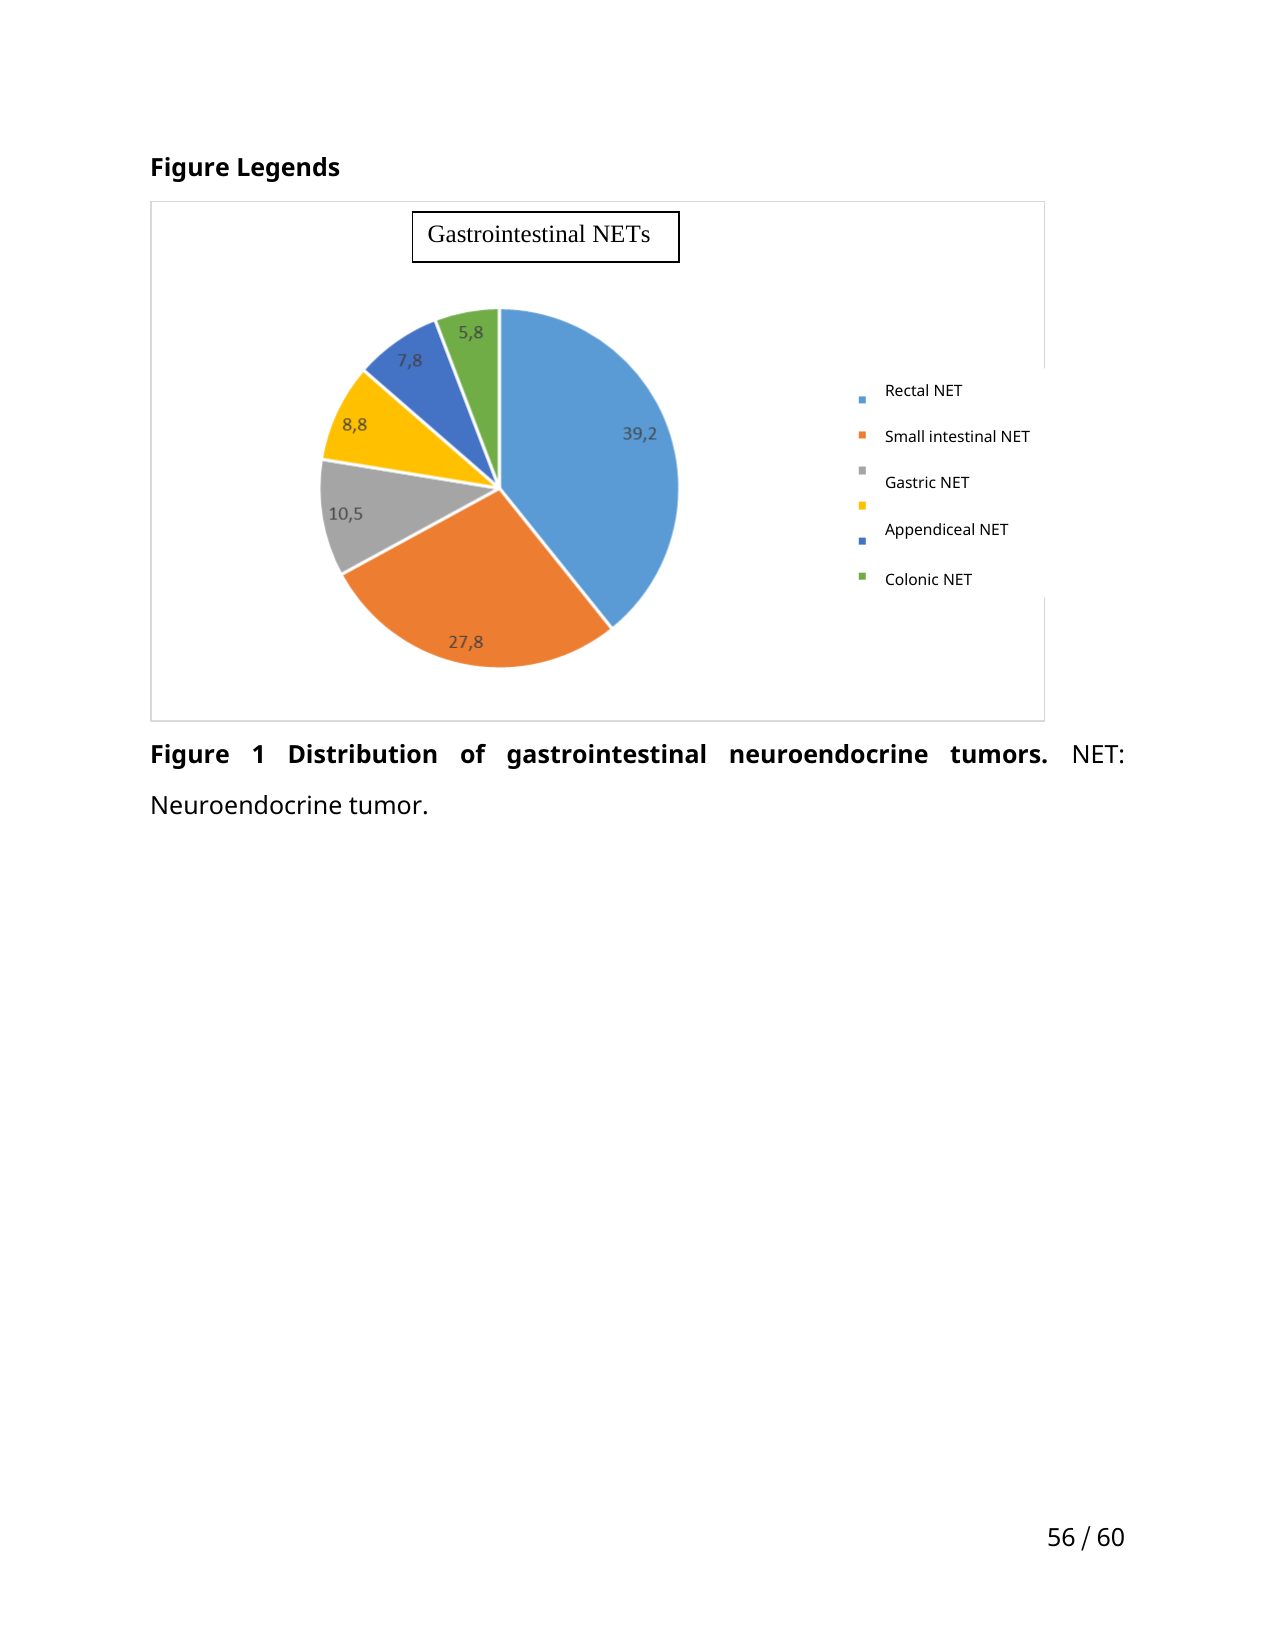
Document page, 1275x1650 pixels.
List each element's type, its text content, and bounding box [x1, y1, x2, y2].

picture [150, 201, 1046, 722]
text Figure Legends [150, 150, 1125, 184]
text Figure 1 Distribution of gastrointestinal neuroendocrine tumors. NET: Neuroendocrine tumor. [150, 736, 1125, 822]
